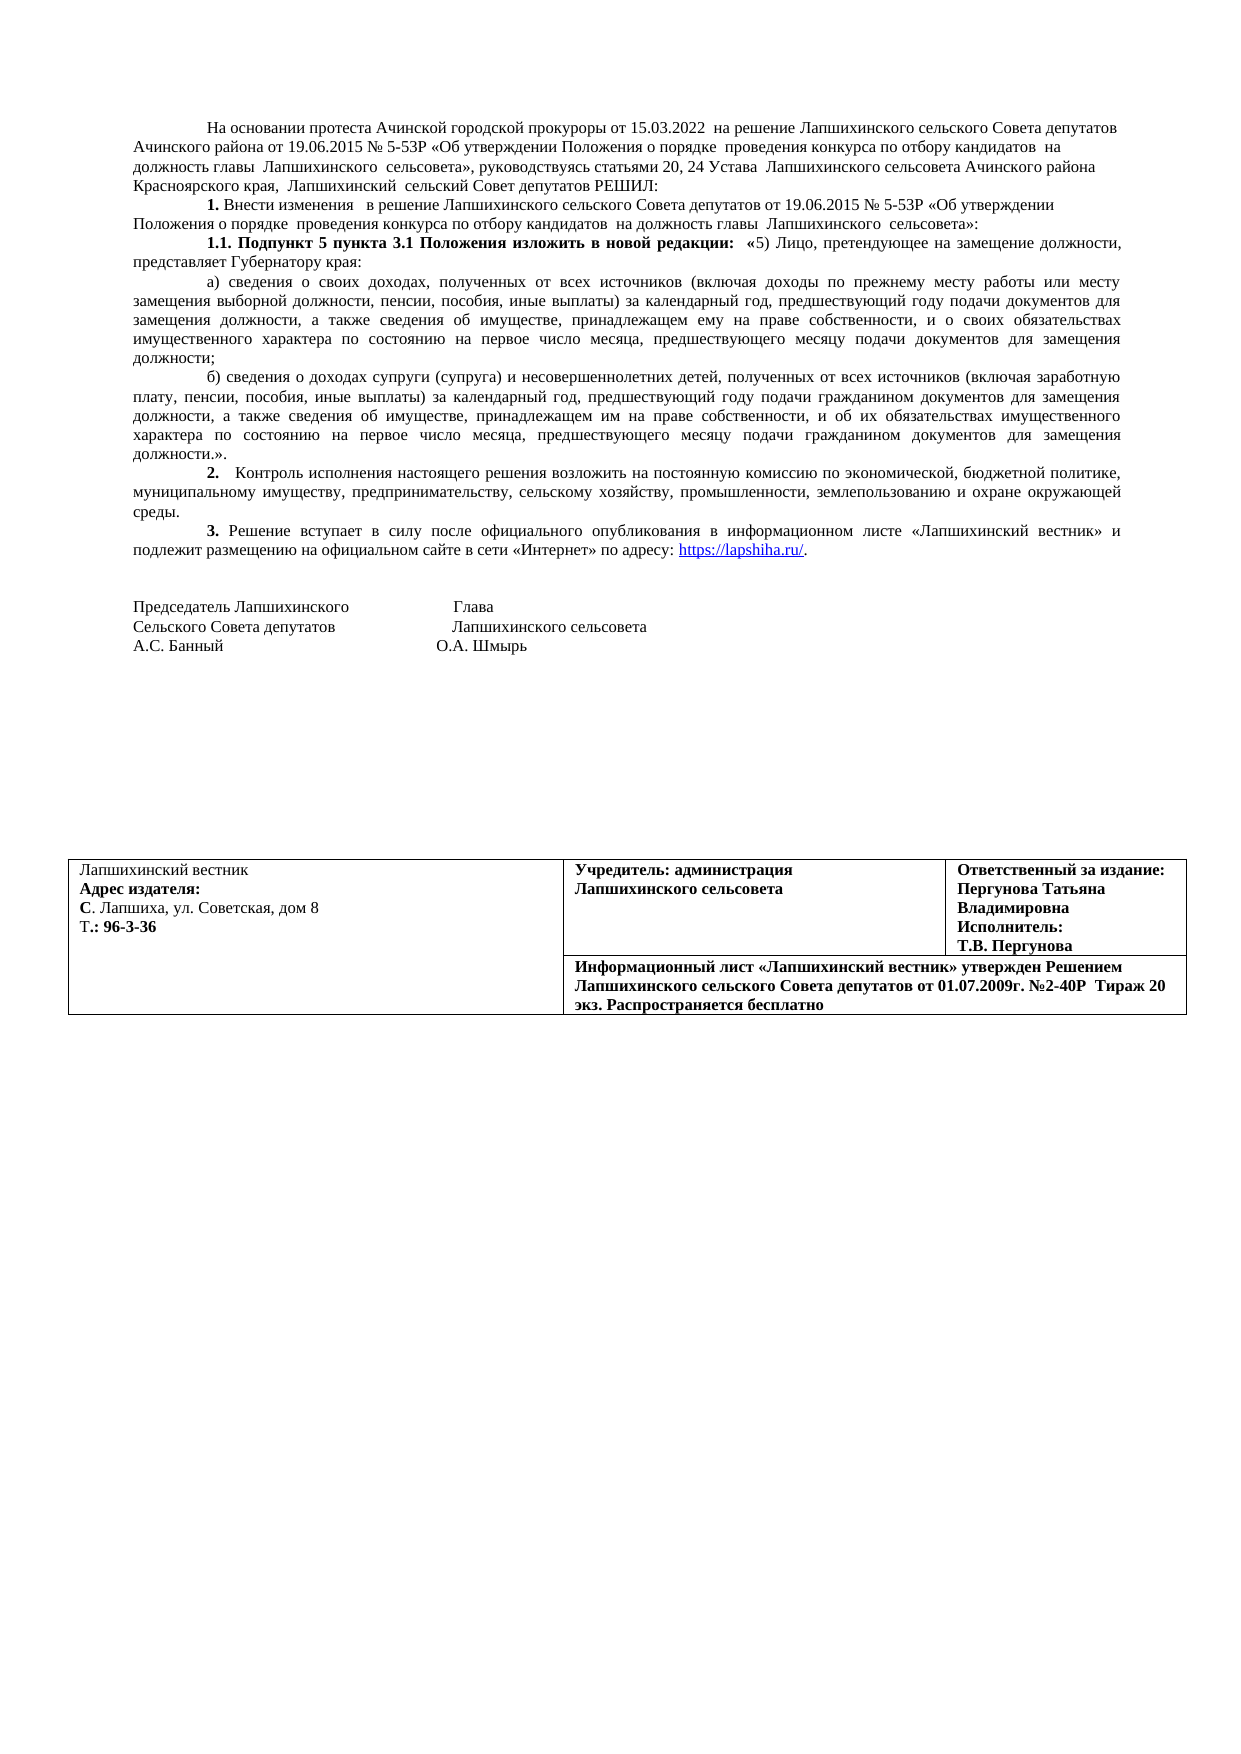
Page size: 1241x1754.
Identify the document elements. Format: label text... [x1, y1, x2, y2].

text 3. Решение вступает в силу после официального опубликования в информационном листе «Лапшихинский вестник» и подлежит размещению на официальном сайте в сети «Интернет» по адресу: https://lapshiha.ru/. [133, 521, 1122, 559]
text А.С. Банный О.А. Шмырь [133, 636, 1122, 655]
text 1.1. Подпункт 5 пункта 3.1 Положения изложить в новой редакции: «5) Лицо, претендующее на замещение должности, представляет Губернатору края: [133, 233, 1122, 271]
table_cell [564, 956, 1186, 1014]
text Сельского Совета депутатов Лапшихинского сельсовета [133, 616, 1122, 636]
text Председатель Лапшихинского Глава [133, 597, 1122, 616]
text На основании протеста Ачинской городской прокуроры от 15.03.2022 на решение Лапшихинского сельского Совета депутатов Ачинского района от 19.06.2015 № 5-53Р «Об утверждении Положения о порядке проведения конкурса по отбору кандидатов на должность главы Лапшихинского сельсовета», руководствуясь статьями 20, 24 Устава Лапшихинского сельсовета Ачинского района Красноярского края, Лапшихинский сельский Совет депутатов РЕШИЛ: [133, 118, 1122, 195]
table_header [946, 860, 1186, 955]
text 1. Внести изменения в решение Лапшихинского сельского Совета депутатов от 19.06.2015 № 5-53Р «Об утверждении Положения о порядке проведения конкурса по отбору кандидатов на должность главы Лапшихинского сельсовета»: [133, 195, 1122, 233]
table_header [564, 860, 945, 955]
text а) сведения о своих доходах, полученных от всех источников (включая доходы по прежнему месту работы или месту замещения выборной должности, пенсии, пособия, иные выплаты) за календарный год, предшествующий году подачи документов для замещения должности, а также сведения об имуществе, принадлежащем ему на праве собственности, и о своих обязательствах имущественного характера по состоянию на первое число месяца, предшествующего месяцу подачи документов для замещения должности; [133, 271, 1122, 367]
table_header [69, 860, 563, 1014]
text б) сведения о доходах супруги (супруга) и несовершеннолетних детей, полученных от всех источников (включая заработную плату, пенсии, пособия, иные выплаты) за календарный год, предшествующий году подачи гражданином документов для замещения должности, а также сведения об имуществе, принадлежащем им на праве собственности, и об их обязательствах имущественного характера по состоянию на первое число месяца, предшествующего месяцу подачи гражданином документов для замещения должности.». [133, 367, 1122, 463]
text 2. Контроль исполнения настоящего решения возложить на постоянную комиссию по экономической, бюджетной политике, муниципальному имуществу, предпринимательству, сельскому хозяйству, промышленности, землепользованию и охране окружающей среды. [133, 463, 1122, 521]
